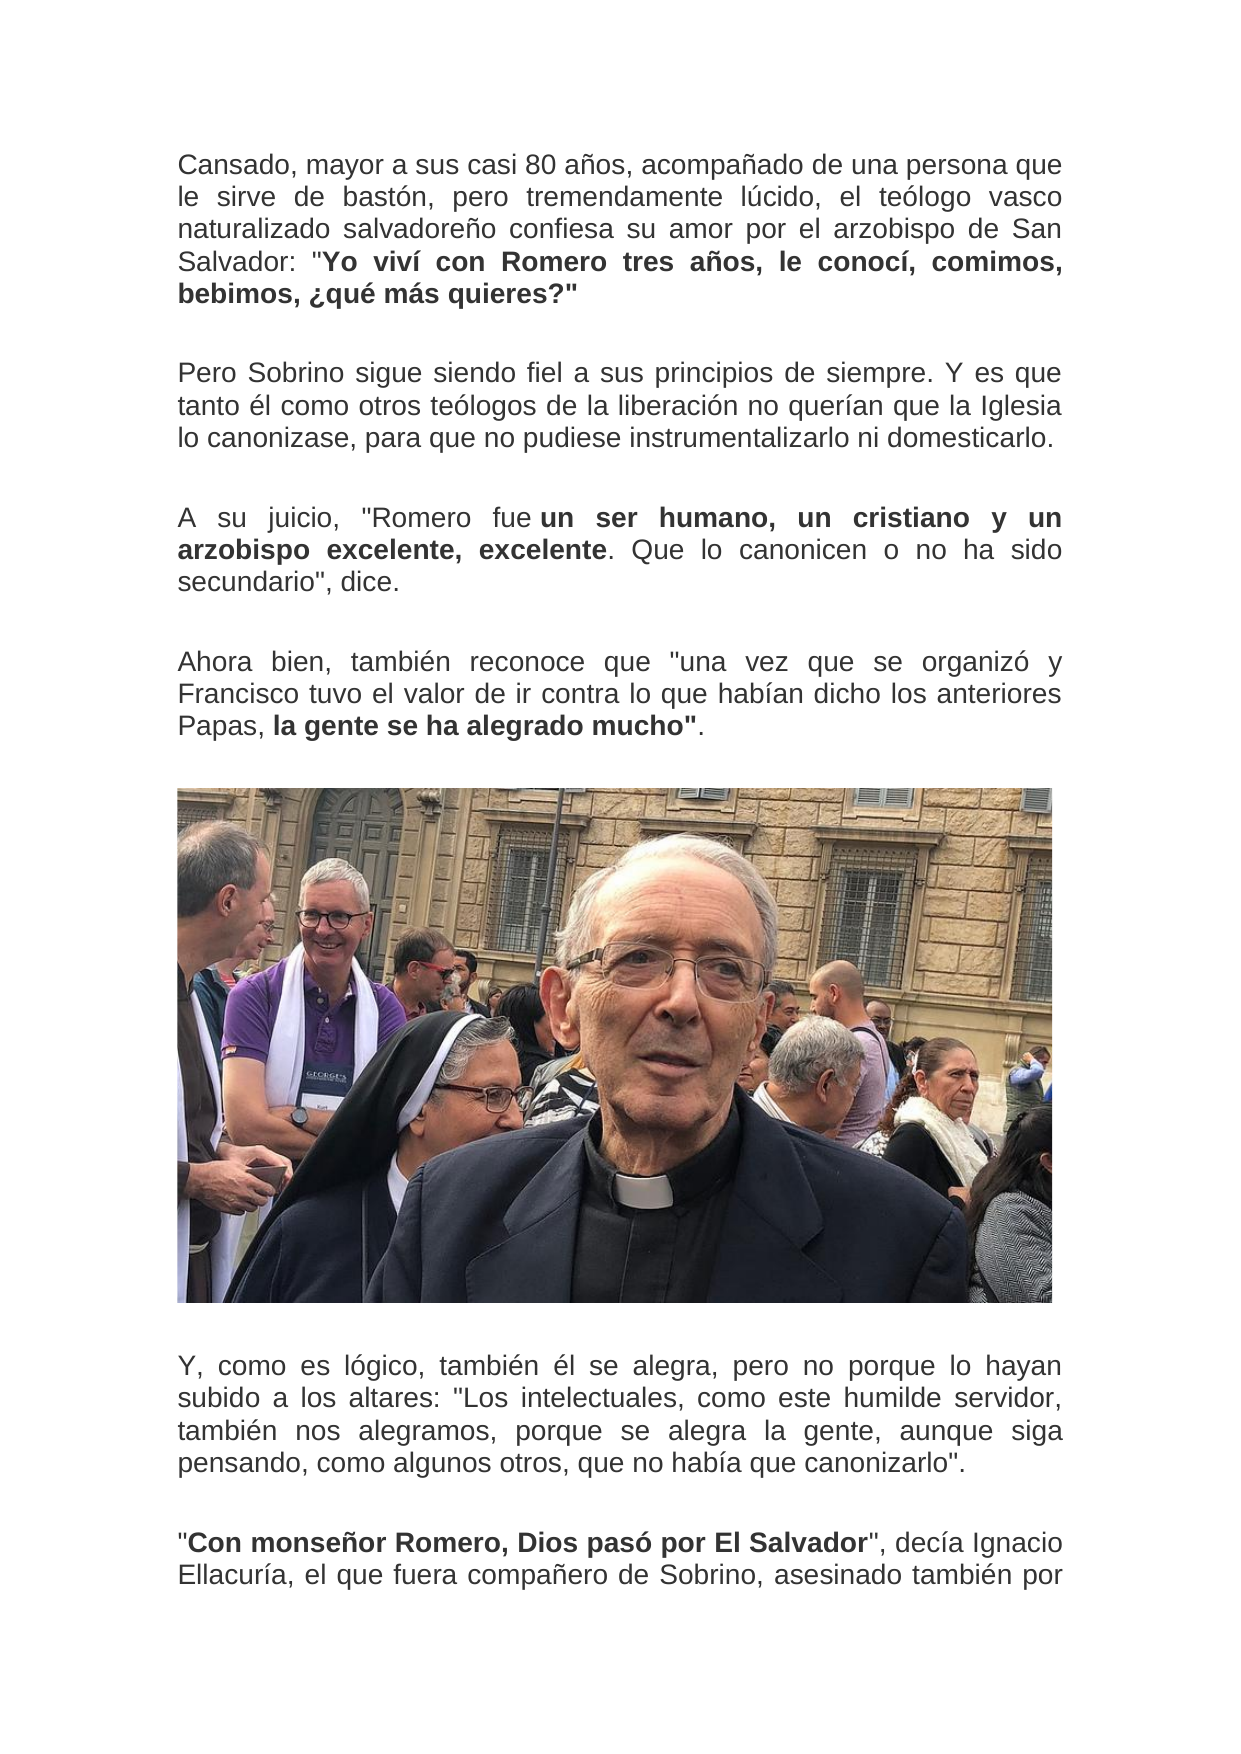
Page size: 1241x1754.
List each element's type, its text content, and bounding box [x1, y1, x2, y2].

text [177, 1526, 1063, 1590]
text Cansado, mayor a sus casi 80 años, acompañado de una persona que le sirve de bastón, pero tremendamente lúcido, el teólogo vasco naturalizado salvadoreño confiesa su amor por el arzobispo de San Salvador: "Yo viví con Romero tres años, le conocí, comimos, bebimos, ¿qué más quieres?" [177, 148, 1063, 309]
picture [177, 788, 1053, 1303]
text Ahora bien, también reconoce que "una vez que se organizó y Francisco tuvo el valor de ir contra lo que habían dicho los anteriores Papas, la gente se ha alegrado mucho". [177, 644, 1063, 742]
text Y, como es lógico, también él se alegra, pero no porque lo hayan subido a los altares: "Los intelectuales, como este humilde servidor, también nos alegramos, porque se alegra la gente, aunque siga pensando, como algunos otros, que no había que canonizarlo". [177, 1349, 1063, 1479]
text Pero Sobrino sigue siendo fiel a sus principios de siempre. Y es que tanto él como otros teólogos de la liberación no querían que la Iglesia lo canonizase, para que no pudiese instrumentalizarlo ni domesticarlo. [177, 356, 1063, 454]
text A su juicio, "Romero fue un ser humano, un cristiano y un arzobispo excelente, excelente. Que lo canonicen o no ha sido secundario", dice. [177, 501, 1063, 598]
